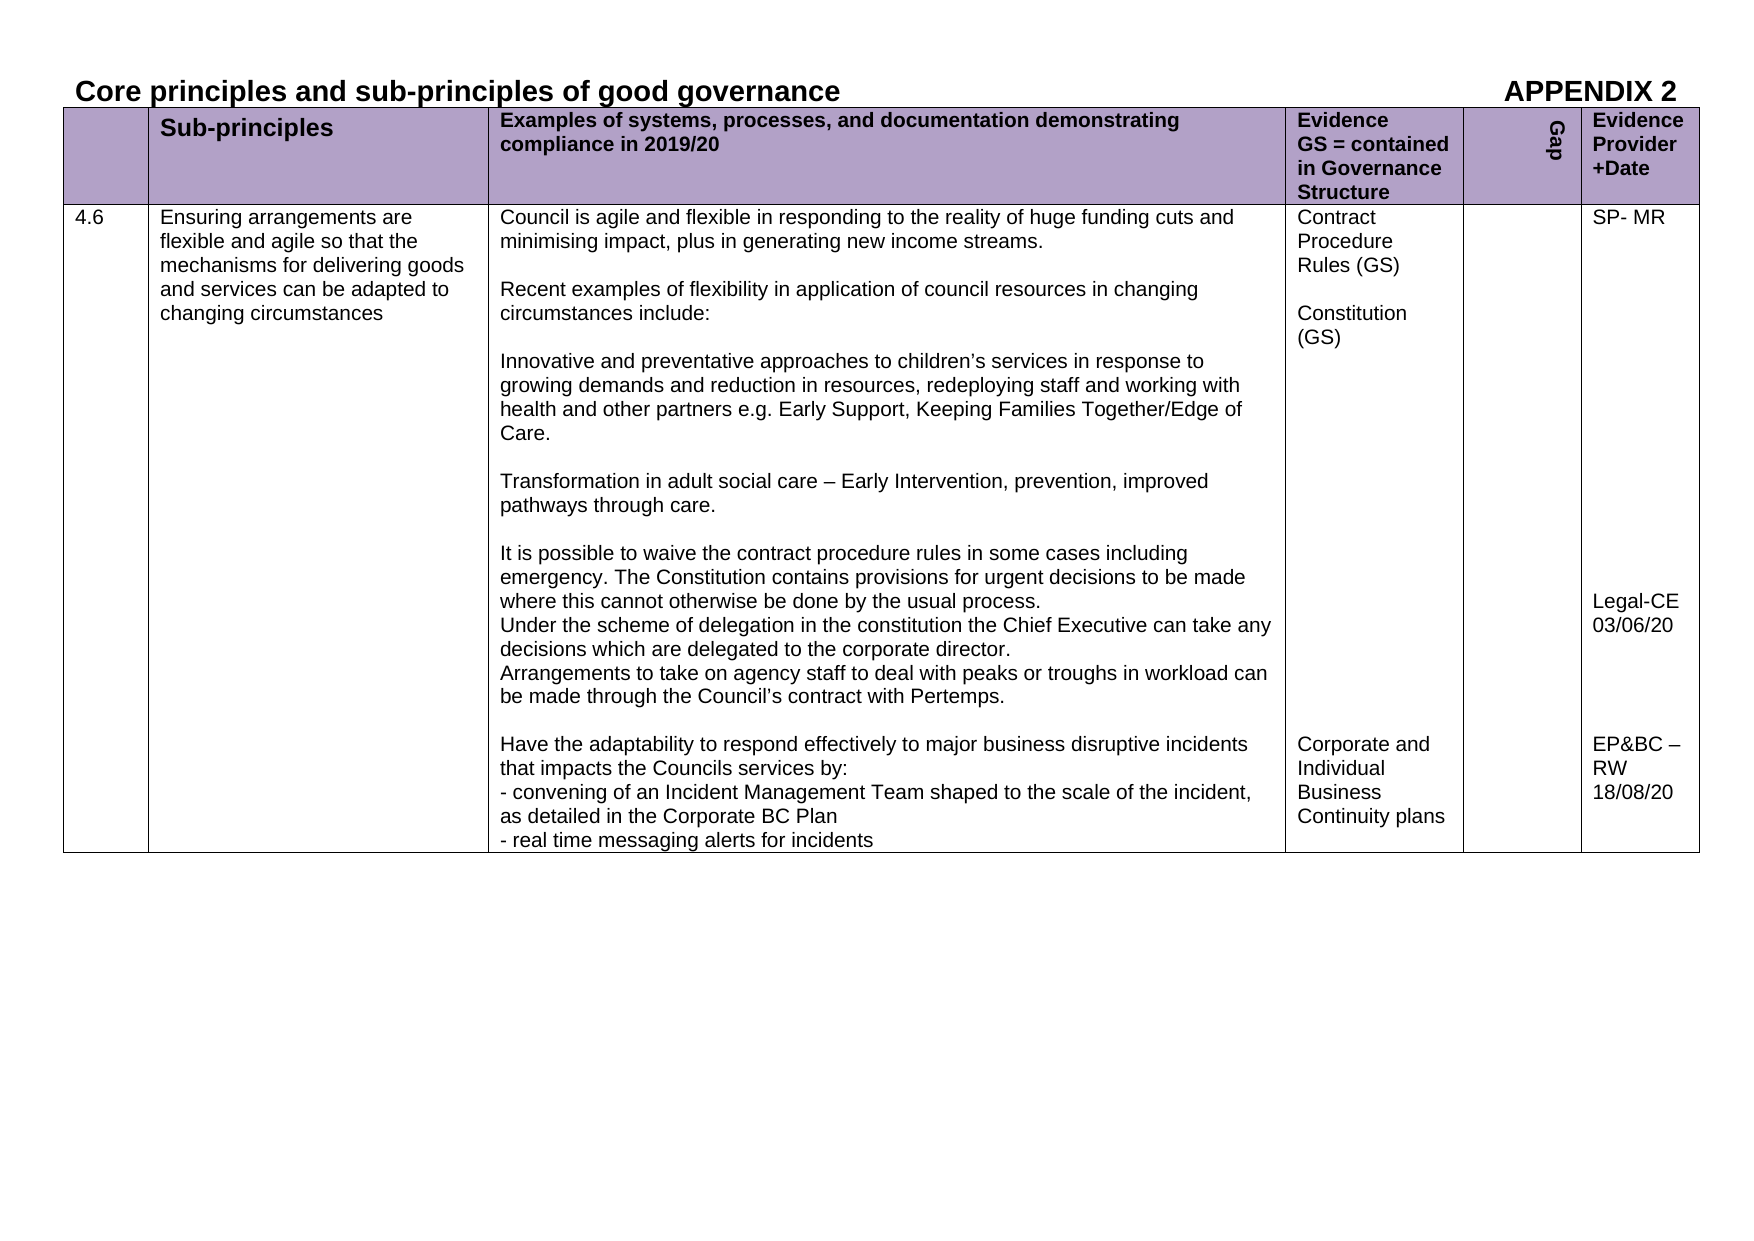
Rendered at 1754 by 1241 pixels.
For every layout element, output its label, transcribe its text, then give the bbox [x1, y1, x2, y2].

table_cell 4.6 [64, 205, 148, 852]
table_cell [1464, 205, 1581, 852]
table_header Evidence Provider +Date [1582, 108, 1699, 204]
table_cell Contract Procedure Rules (GS) Constitution (GS) Corporate and Individual Business Continuity plans [1286, 205, 1463, 852]
table_cell Ensuring arrangements are flexible and agile so that the mechanisms for delivering goods and services can be adapted to changing circumstances [149, 205, 488, 852]
table_cell Council is agile and flexible in responding to the reality of huge funding cuts and minimising impact, plus in generating new income streams. Recent examples of flexibility in application of council resources in changing circumstances include: Innovative and preventative approaches to children’s services in response to growing demands and reduction in resources, redeploying staff and working with health and other partners e.g. Early Support, Keeping Families Together/Edge of Care. Transformation in adult social care – Early Intervention, prevention, improved pathways through care. It is possible to waive the contract procedure rules in some cases including emergency. The Constitution contains provisions for urgent decisions to be made where this cannot otherwise be done by the usual process. Under the scheme of delegation in the constitution the Chief Executive can take any decisions which are delegated to the corporate director. Arrangements to take on agency staff to deal with peaks or troughs in workload can be made through the Council’s contract with Pertemps. Have the adaptability to respond effectively to major business disruptive incidents that impacts the Councils services by: - convening of an Incident Management Team shaped to the scale of the incident, as detailed in the Corporate BC Plan - real time messaging alerts for incidents [489, 205, 1285, 852]
table_header [64, 108, 148, 204]
table_header Sub-principles [149, 108, 488, 204]
table_cell SP- MR Legal-CE 03/06/20 EP&BC – RW 18/08/20 [1582, 205, 1699, 852]
table_header Gap [1464, 108, 1581, 204]
table_header Evidence GS = contained in Governance Structure [1286, 108, 1463, 204]
table_header Examples of systems, processes, and documentation demonstrating compliance in 2019/20 [489, 108, 1285, 204]
